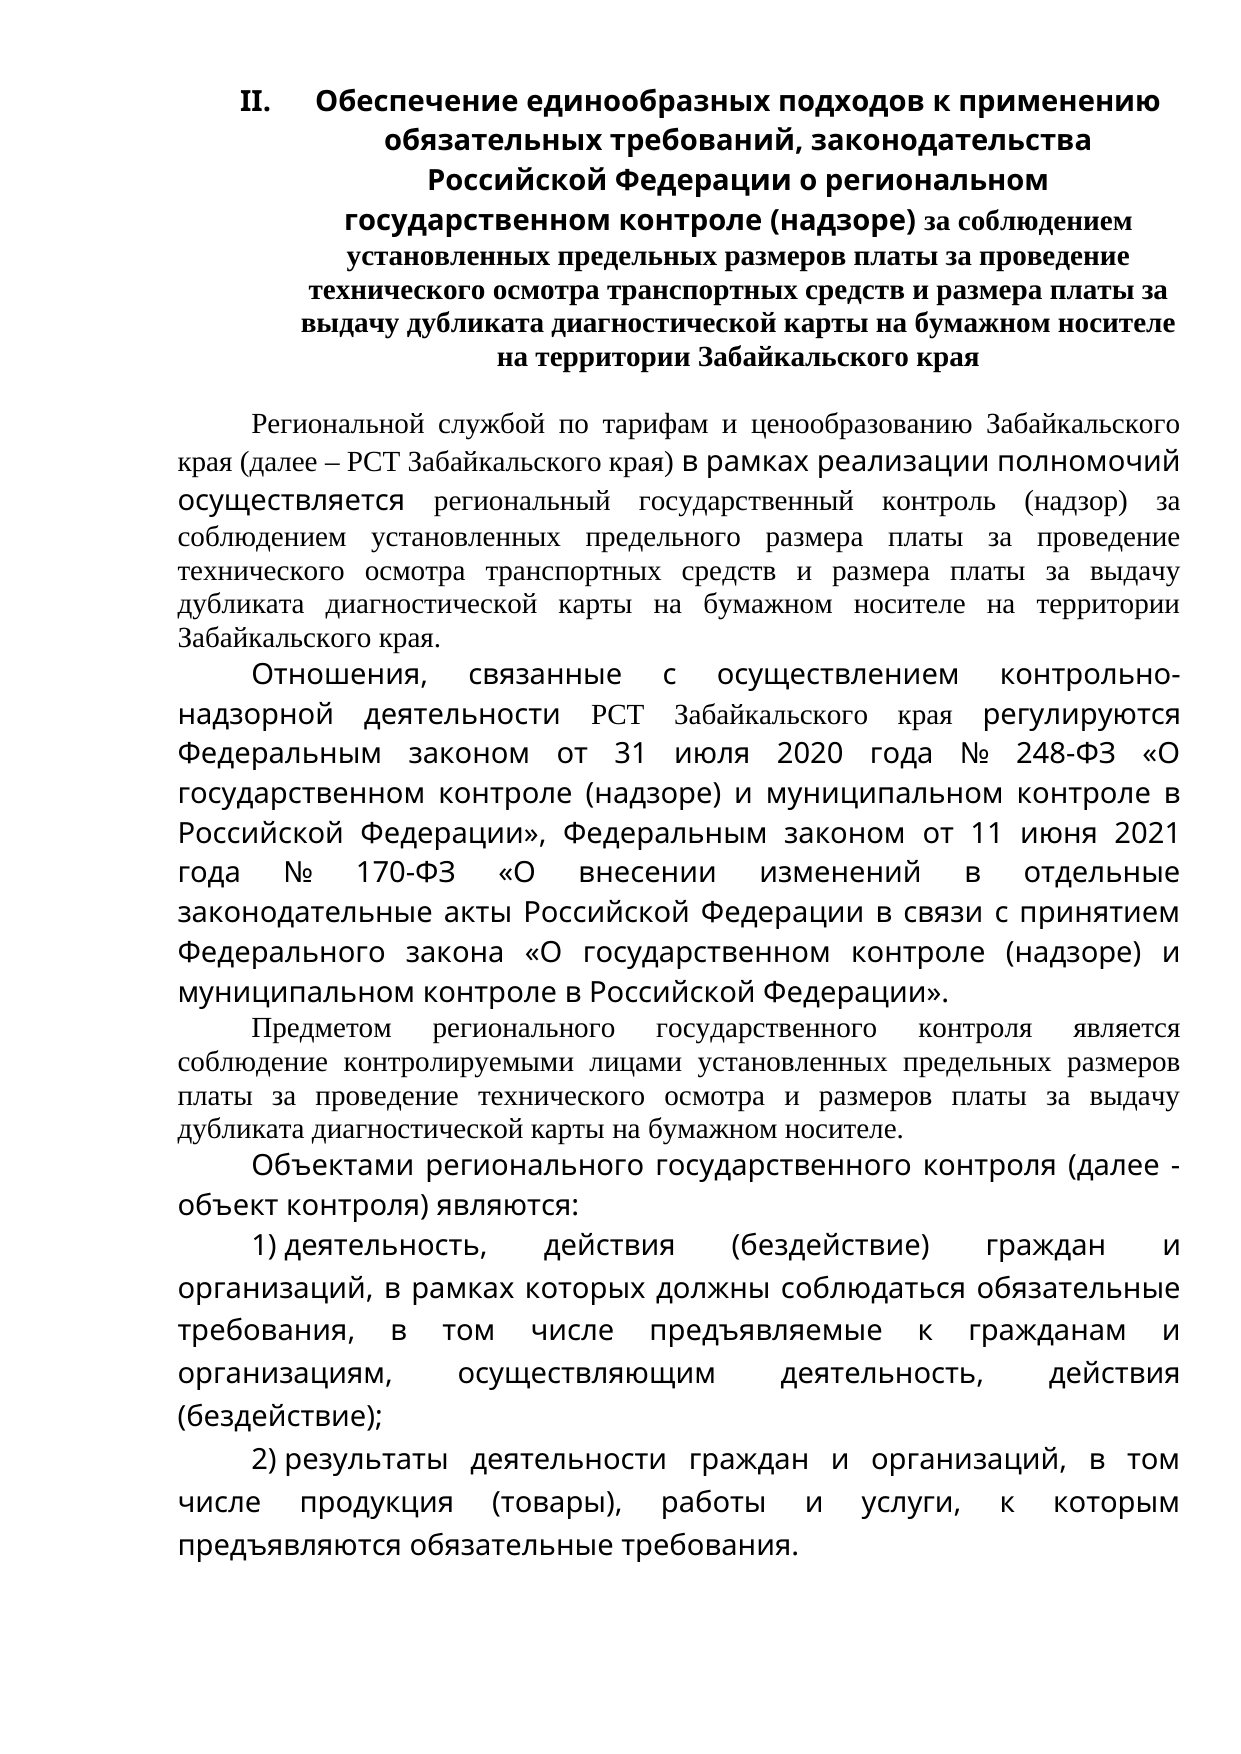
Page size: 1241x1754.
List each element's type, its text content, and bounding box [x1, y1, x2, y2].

text Региональной службой по тарифам и ценообразованию Забайкальского края (далее – РСТ Забайкальского края) в рамках реализации полномочий осуществляется региональный государственный контроль (надзор) за соблюдением установленных предельного размера платы за проведение технического осмотра транспортных средств и размера платы за выдачу дубликата диагностической карты на бумажном носителе на территории Забайкальского края. [177, 406, 1181, 653]
text Предметом регионального государственного контроля является соблюдение контролируемыми лицами установленных предельных размеров платы за проведение технического осмотра и размеров платы за выдачу дубликата диагностической карты на бумажном носителе. [177, 1011, 1181, 1145]
list результаты деятельности граждан и организаций, в том числе продукция (товары), работы и услуги, к которым предъявляются обязательные требования. [177, 1438, 1181, 1563]
subtitle Обеспечение единообразных подходов к применению обязательных требований, законодательства Российской Федерации о региональном государственном контроле (надзоре) за соблюдением установленных предельных размеров платы за проведение технического осмотра транспортных средств и размера платы за выдачу дубликата диагностической карты на бумажном носителе на территории Забайкальского края [220, 80, 1181, 373]
text Объектами регионального государственного контроля (далее - объект контроля) являются: [177, 1145, 1181, 1224]
list деятельность, действия (бездействие) граждан и организаций, в рамках которых должны соблюдаться обязательные требования, в том числе предъявляемые к гражданам и организациям, осуществляющим деятельность, действия (бездействие); [177, 1224, 1181, 1435]
text Отношения, связанные с осуществлением контрольно-надзорной деятельности РСТ Забайкальского края регулируются Федеральным законом от 31 июля 2020 года № 248-ФЗ «О государственном контроле (надзоре) и муниципальном контроле в Российской Федерации», Федеральным законом от 11 июня 2021 года № 170-ФЗ «О внесении изменений в отдельные законодательные акты Российской Федерации в связи с принятием Федерального закона «О государственном контроле (надзоре) и муниципальном контроле в Российской Федерации». [177, 653, 1181, 1011]
